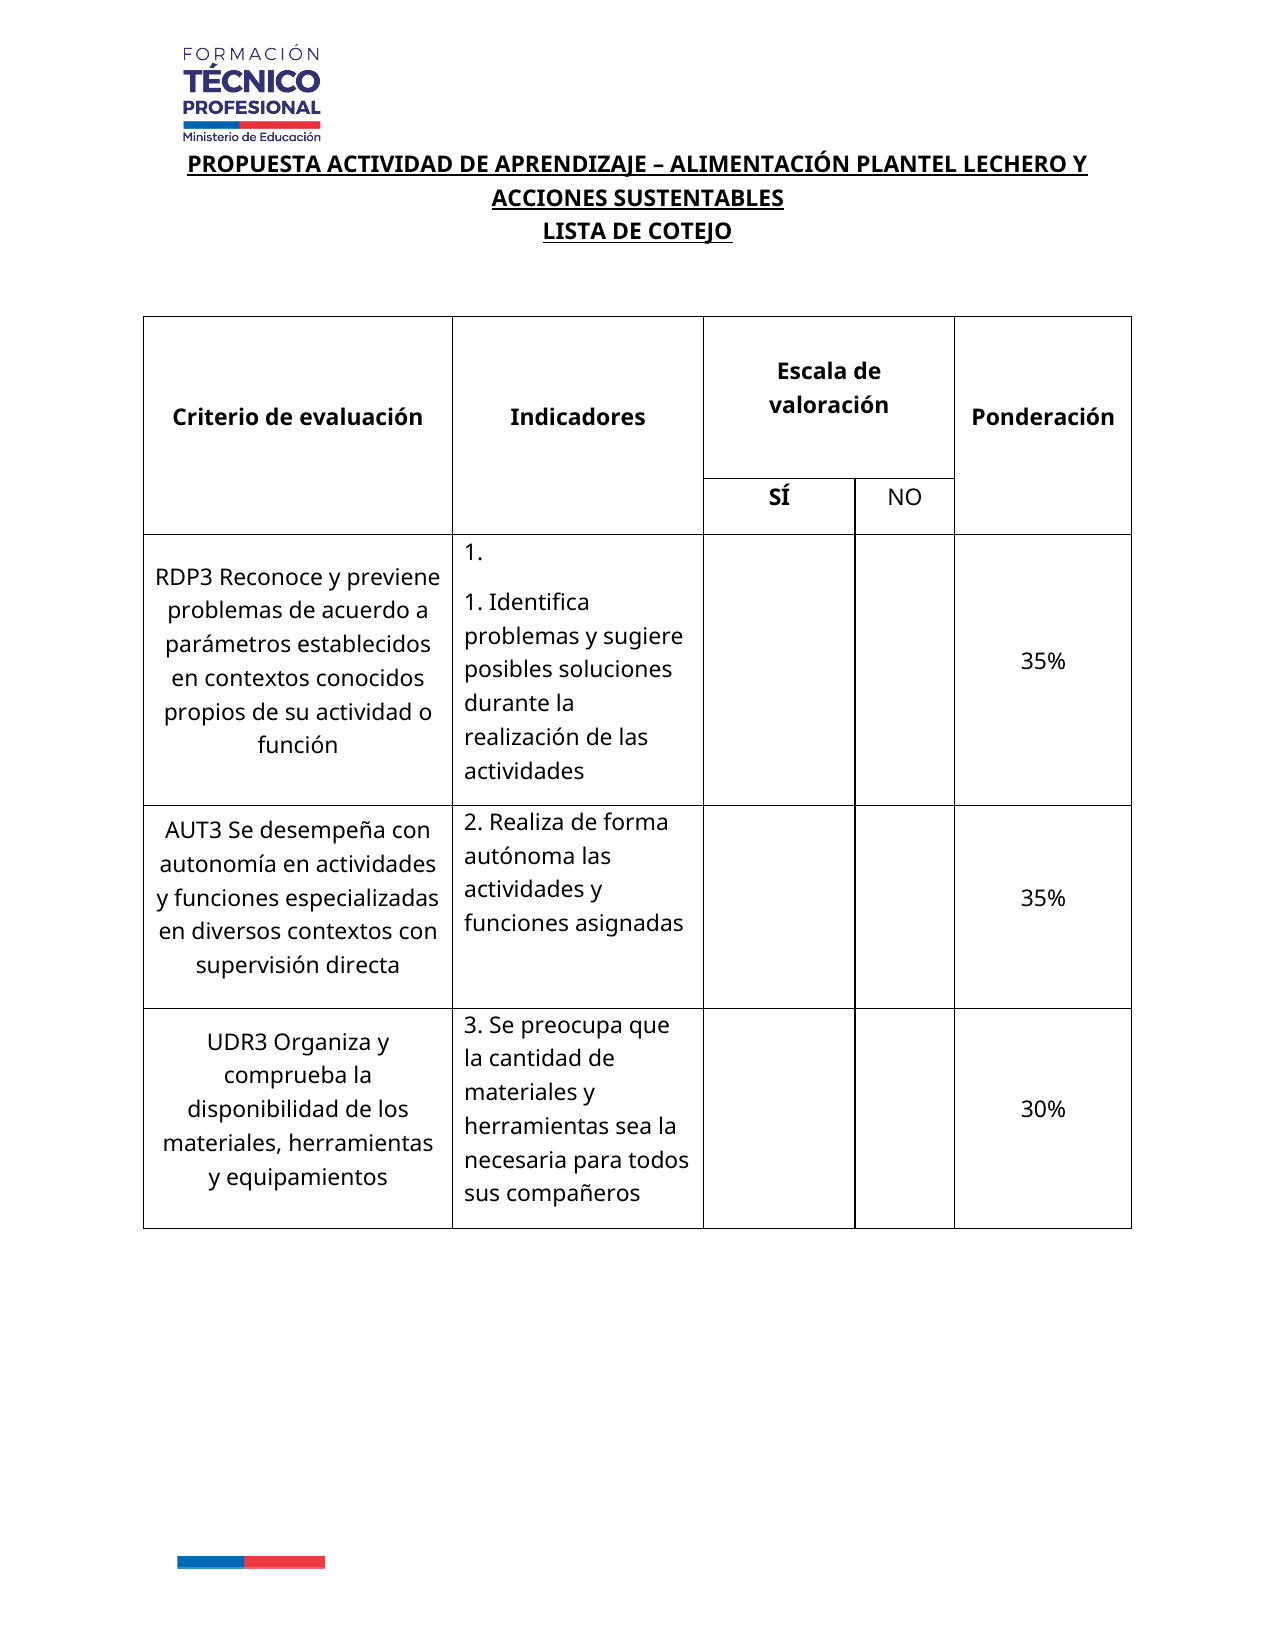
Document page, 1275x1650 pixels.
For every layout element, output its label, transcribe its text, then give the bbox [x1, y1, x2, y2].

table_cell 35% [955, 806, 1131, 1007]
table_header Indicadores [453, 317, 703, 534]
picture [177, 36, 325, 148]
table_cell [856, 806, 954, 1007]
table_cell SÍ [704, 479, 854, 534]
table_cell UDR3 Organiza y comprueba la disponibilidad de los materiales, herramientas y equipamientos [144, 1009, 452, 1227]
table_cell [704, 1009, 854, 1227]
table_cell 3. Se preocupa que la cantidad de materiales y herramientas sea la necesaria para todos sus compañeros [453, 1009, 703, 1227]
table_cell 35% [955, 535, 1131, 805]
table_cell 30% [955, 1009, 1131, 1227]
picture [177, 1556, 325, 1569]
table_cell AUT3 Se desempeña con autonomía en actividades y funciones especializadas en diversos contextos con supervisión directa [144, 806, 452, 1007]
table_header Escala de valoración [704, 317, 954, 477]
table_header Ponderación [955, 317, 1131, 534]
table_cell [856, 1009, 954, 1227]
text PROPUESTA ACTIVIDAD DE APRENDIZAJE – ALIMENTACIÓN PLANTEL LECHERO Y ACCIONES SUSTENTABLES LISTA DE COTEJO [177, 148, 1098, 246]
table_cell [704, 806, 854, 1007]
table_header Criterio de evaluación [144, 317, 452, 534]
table_cell [704, 535, 854, 805]
table_cell RDP3 Reconoce y previene problemas de acuerdo a parámetros establecidos en contextos conocidos propios de su actividad o función [144, 535, 452, 805]
table_cell NO [856, 479, 954, 534]
table_cell 1. Identifica problemas y sugiere posibles soluciones durante la realización de las actividades [453, 535, 703, 805]
table_cell 2. Realiza de forma autónoma las actividades y funciones asignadas [453, 806, 703, 1007]
table_cell [856, 535, 954, 805]
